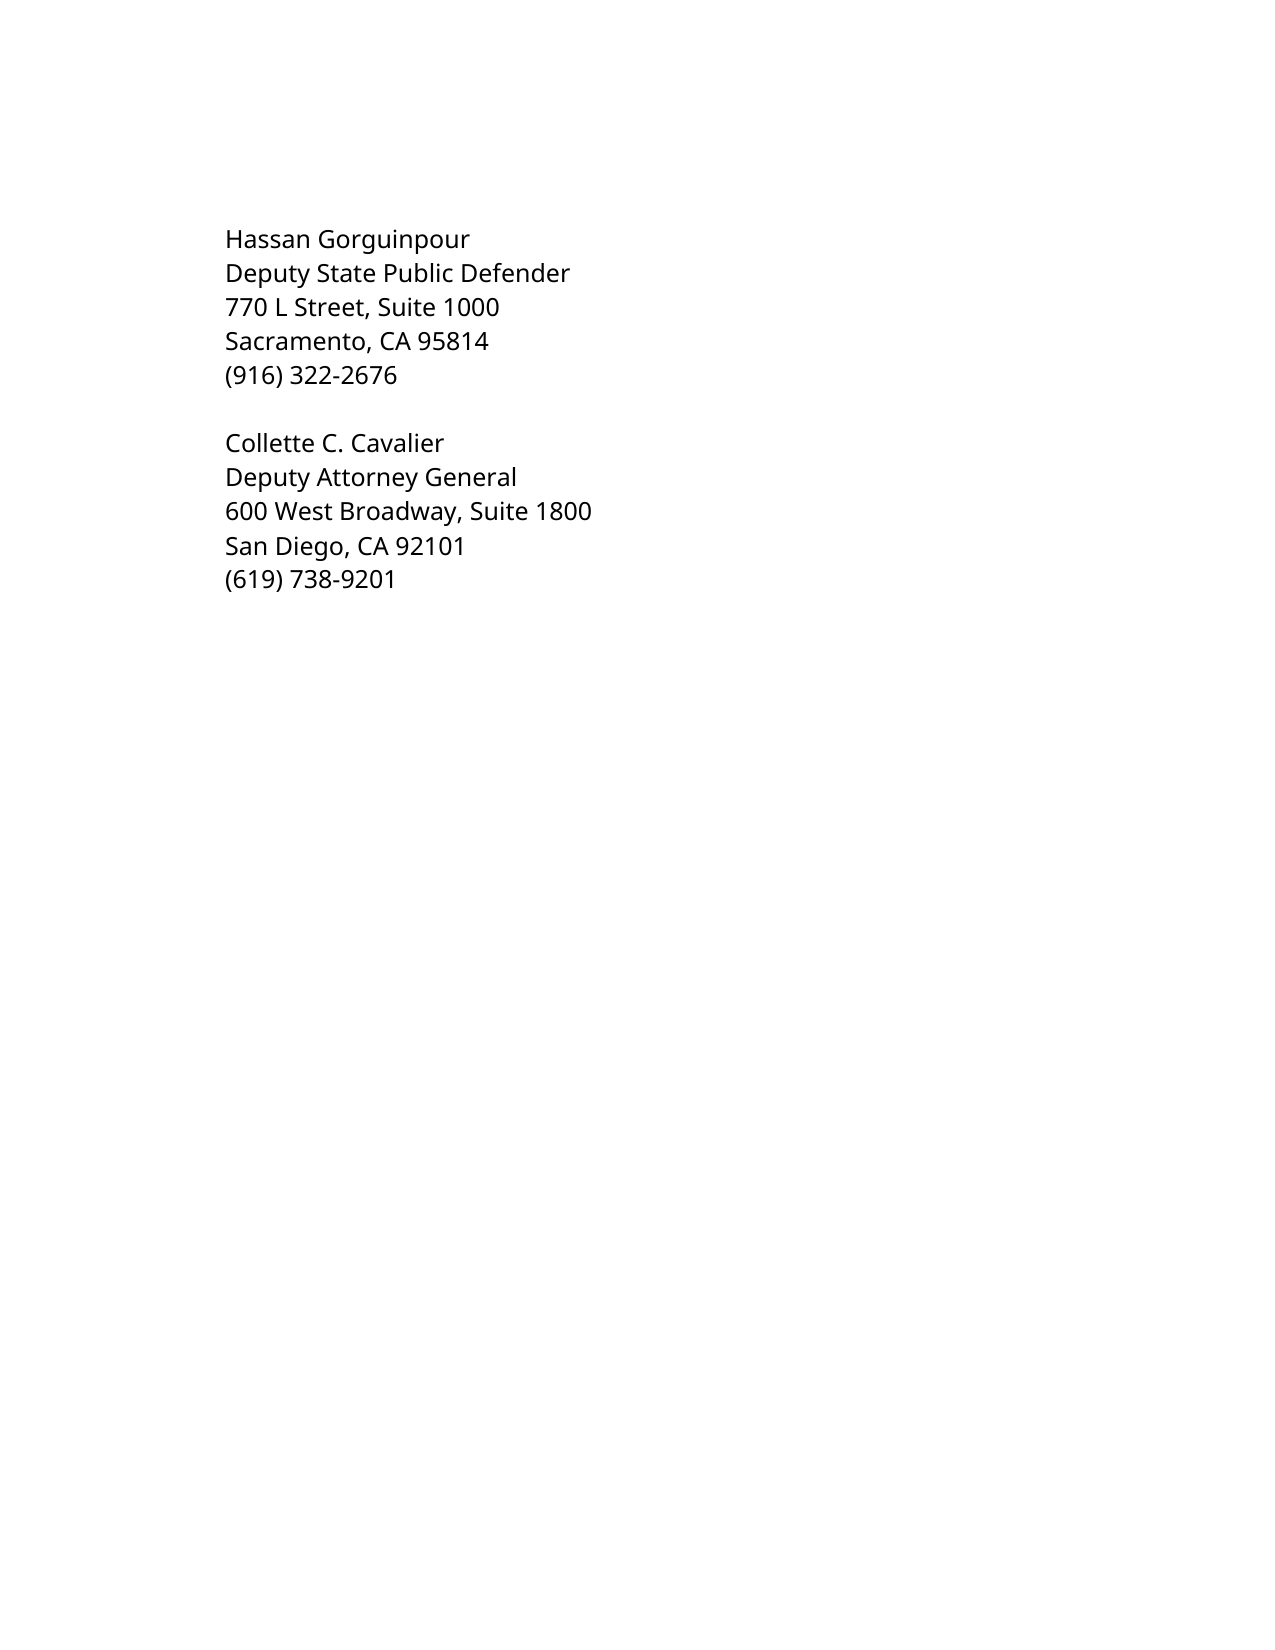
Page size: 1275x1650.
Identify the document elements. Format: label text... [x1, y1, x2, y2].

text Deputy Attorney General [225, 460, 1050, 494]
text (619) 738-9201 [225, 562, 1050, 596]
text 770 L Street, Suite 1000 [225, 290, 1050, 324]
text 600 West Broadway, Suite 1800 [225, 494, 1050, 528]
text Collette C. Cavalier [225, 426, 1050, 460]
text Sacramento, CA 95814 [225, 324, 1050, 358]
text Deputy State Public Defender [225, 256, 1050, 290]
text San Diego, CA 92101 [225, 528, 1050, 562]
text Hassan Gorguinpour [225, 222, 1050, 256]
text (916) 322-2676 [225, 358, 1050, 392]
